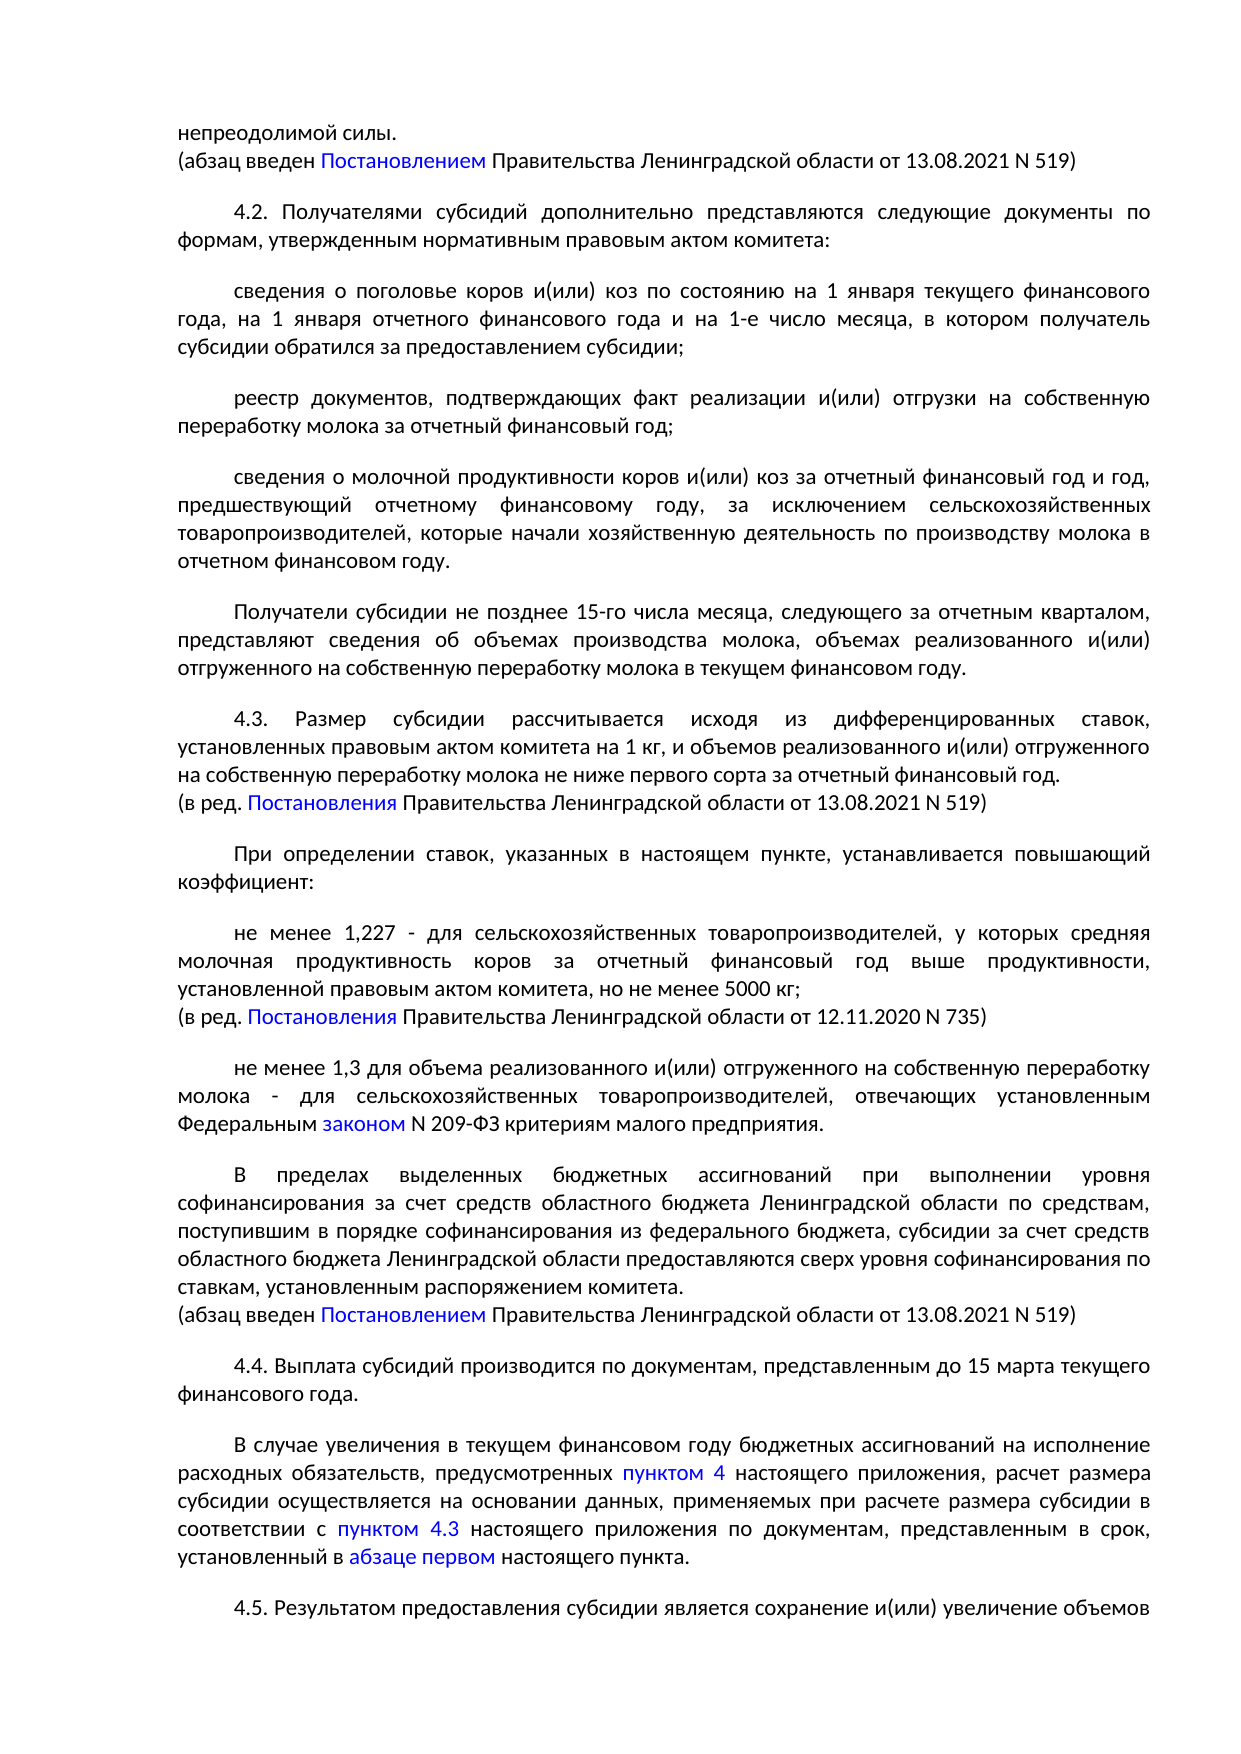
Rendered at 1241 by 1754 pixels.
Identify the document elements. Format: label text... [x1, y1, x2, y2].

text не менее 1,3 для объема реализованного и(или) отгруженного на собственную переработку молока - для сельскохозяйственных товаропроизводителей, отвечающих установленным Федеральным законом N 209-ФЗ критериям малого предприятия. [177, 1053, 1152, 1137]
text сведения о поголовье коров и(или) коз по состоянию на 1 января текущего финансового года, на 1 января отчетного финансового года и на 1-е число месяца, в котором получатель субсидии обратился за предоставлением субсидии; [177, 276, 1152, 360]
text (абзац введен Постановлением Правительства Ленинградской области от 13.08.2021 N 519) [177, 1300, 1152, 1328]
text не менее 1,227 - для сельскохозяйственных товаропроизводителей, у которых средняя молочная продуктивность коров за отчетный финансовый год выше продуктивности, установленной правовым актом комитета, но не менее 5000 кг; [177, 918, 1152, 1002]
text Получатели субсидии не позднее 15-го числа месяца, следующего за отчетным кварталом, представляют сведения об объемах производства молока, объемах реализованного и(или) отгруженного на собственную переработку молока в текущем финансовом году. [177, 597, 1152, 681]
text В пределах выделенных бюджетных ассигнований при выполнении уровня софинансирования за счет средств областного бюджета Ленинградской области по средствам, поступившим в порядке софинансирования из федерального бюджета, субсидии за счет средств областного бюджета Ленинградской области предоставляются сверх уровня софинансирования по ставкам, установленным распоряжением комитета. [177, 1160, 1152, 1300]
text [177, 118, 1152, 146]
text (абзац введен Постановлением Правительства Ленинградской области от 13.08.2021 N 519) [177, 146, 1152, 174]
text 4.4. Выплата субсидий производится по документам, представленным до 15 марта текущего финансового года. [177, 1351, 1152, 1407]
text При определении ставок, указанных в настоящем пункте, устанавливается повышающий коэффициент: [177, 839, 1152, 895]
text (в ред. Постановления Правительства Ленинградской области от 13.08.2021 N 519) [177, 788, 1152, 816]
text реестр документов, подтверждающих факт реализации и(или) отгрузки на собственную переработку молока за отчетный финансовый год; [177, 383, 1152, 439]
text В случае увеличения в текущем финансовом году бюджетных ассигнований на исполнение расходных обязательств, предусмотренных пунктом 4 настоящего приложения, расчет размера субсидии осуществляется на основании данных, применяемых при расчете размера субсидии в соответствии с пунктом 4.3 настоящего приложения по документам, представленным в срок, установленный в абзаце первом настоящего пункта. [177, 1430, 1152, 1570]
text 4.2. Получателями субсидий дополнительно представляются следующие документы по формам, утвержденным нормативным правовым актом комитета: [177, 197, 1152, 253]
text (в ред. Постановления Правительства Ленинградской области от 12.11.2020 N 735) [177, 1002, 1152, 1030]
text 4.3. Размер субсидии рассчитывается исходя из дифференцированных ставок, установленных правовым актом комитета на 1 кг, и объемов реализованного и(или) отгруженного на собственную переработку молока не ниже первого сорта за отчетный финансовый год. [177, 704, 1152, 788]
text сведения о молочной продуктивности коров и(или) коз за отчетный финансовый год и год, предшествующий отчетному финансовому году, за исключением сельскохозяйственных товаропроизводителей, которые начали хозяйственную деятельность по производству молока в отчетном финансовом году. [177, 462, 1152, 574]
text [177, 1593, 1152, 1621]
